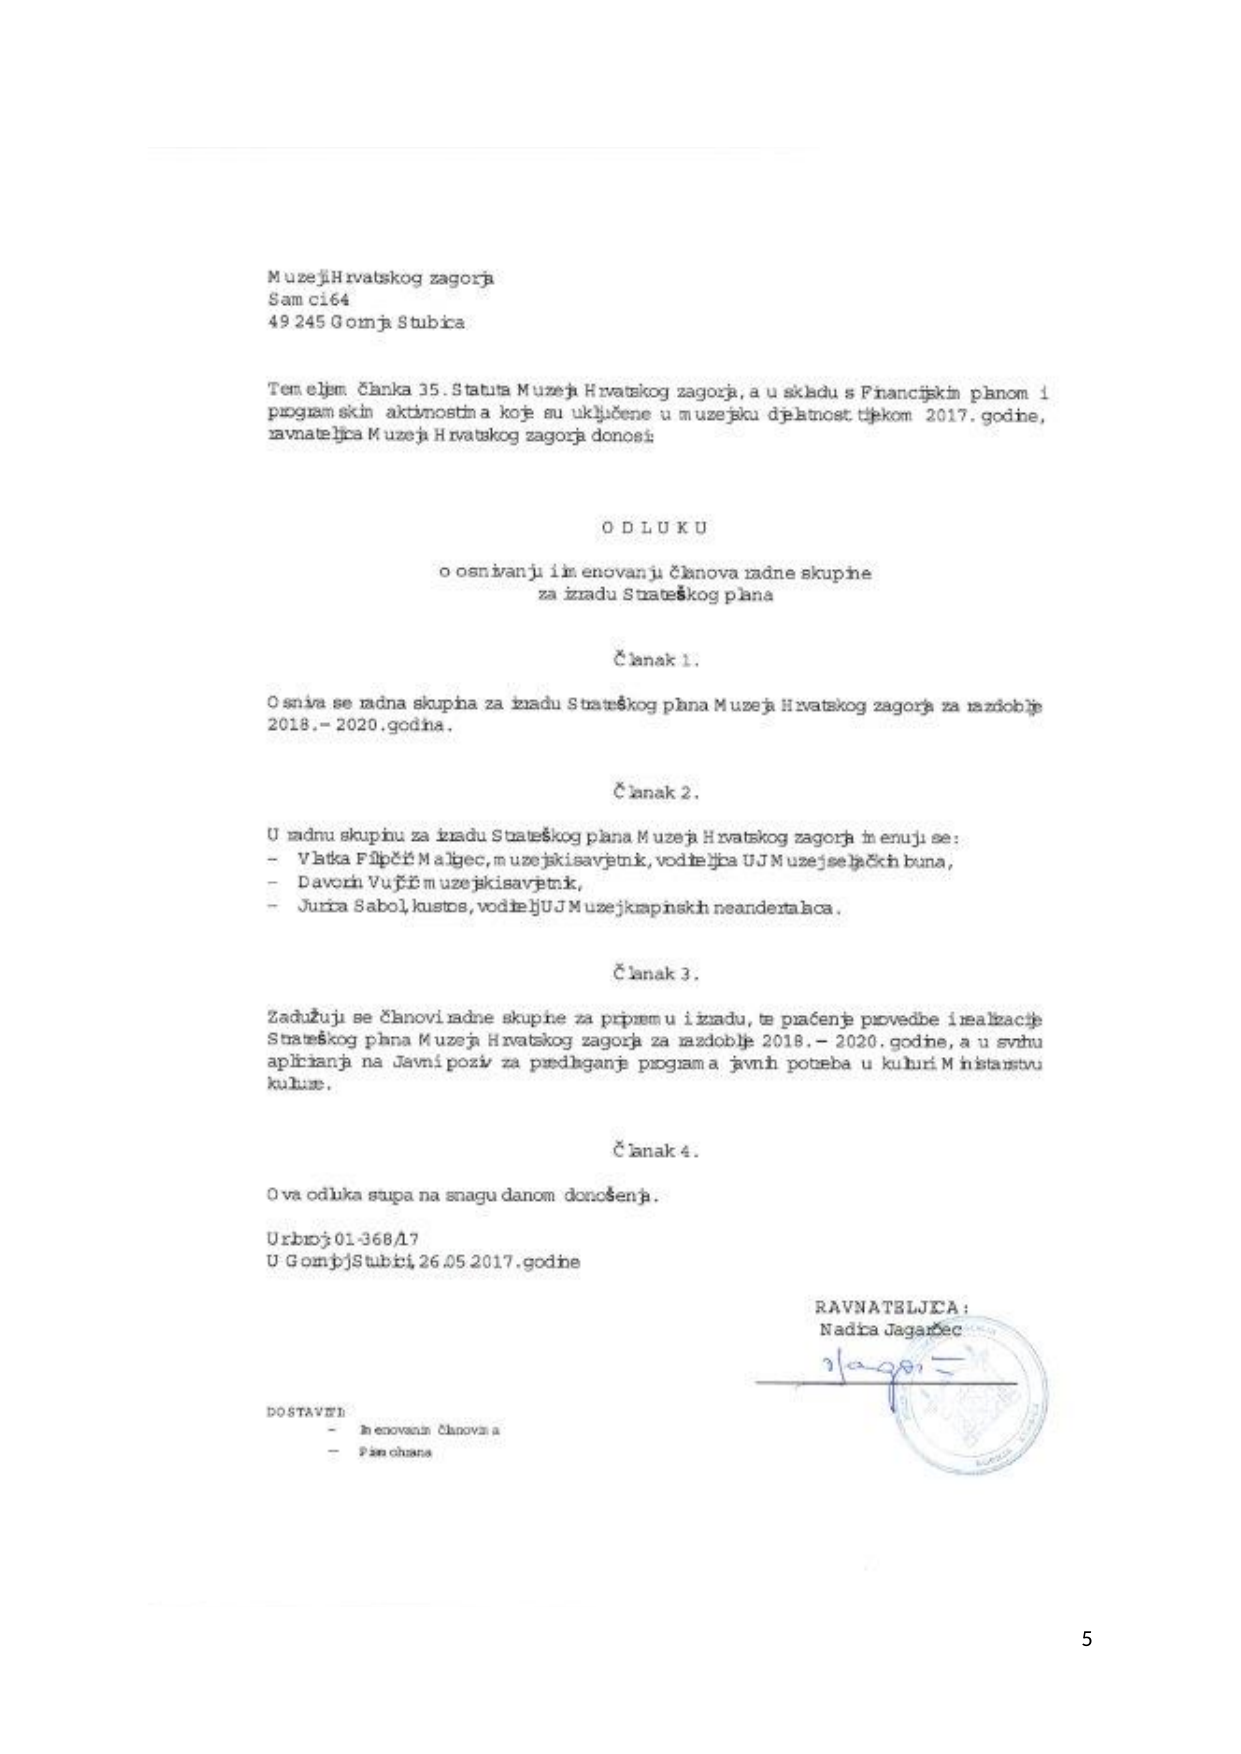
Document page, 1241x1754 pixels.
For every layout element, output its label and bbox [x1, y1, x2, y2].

picture [147, 147, 1162, 1607]
